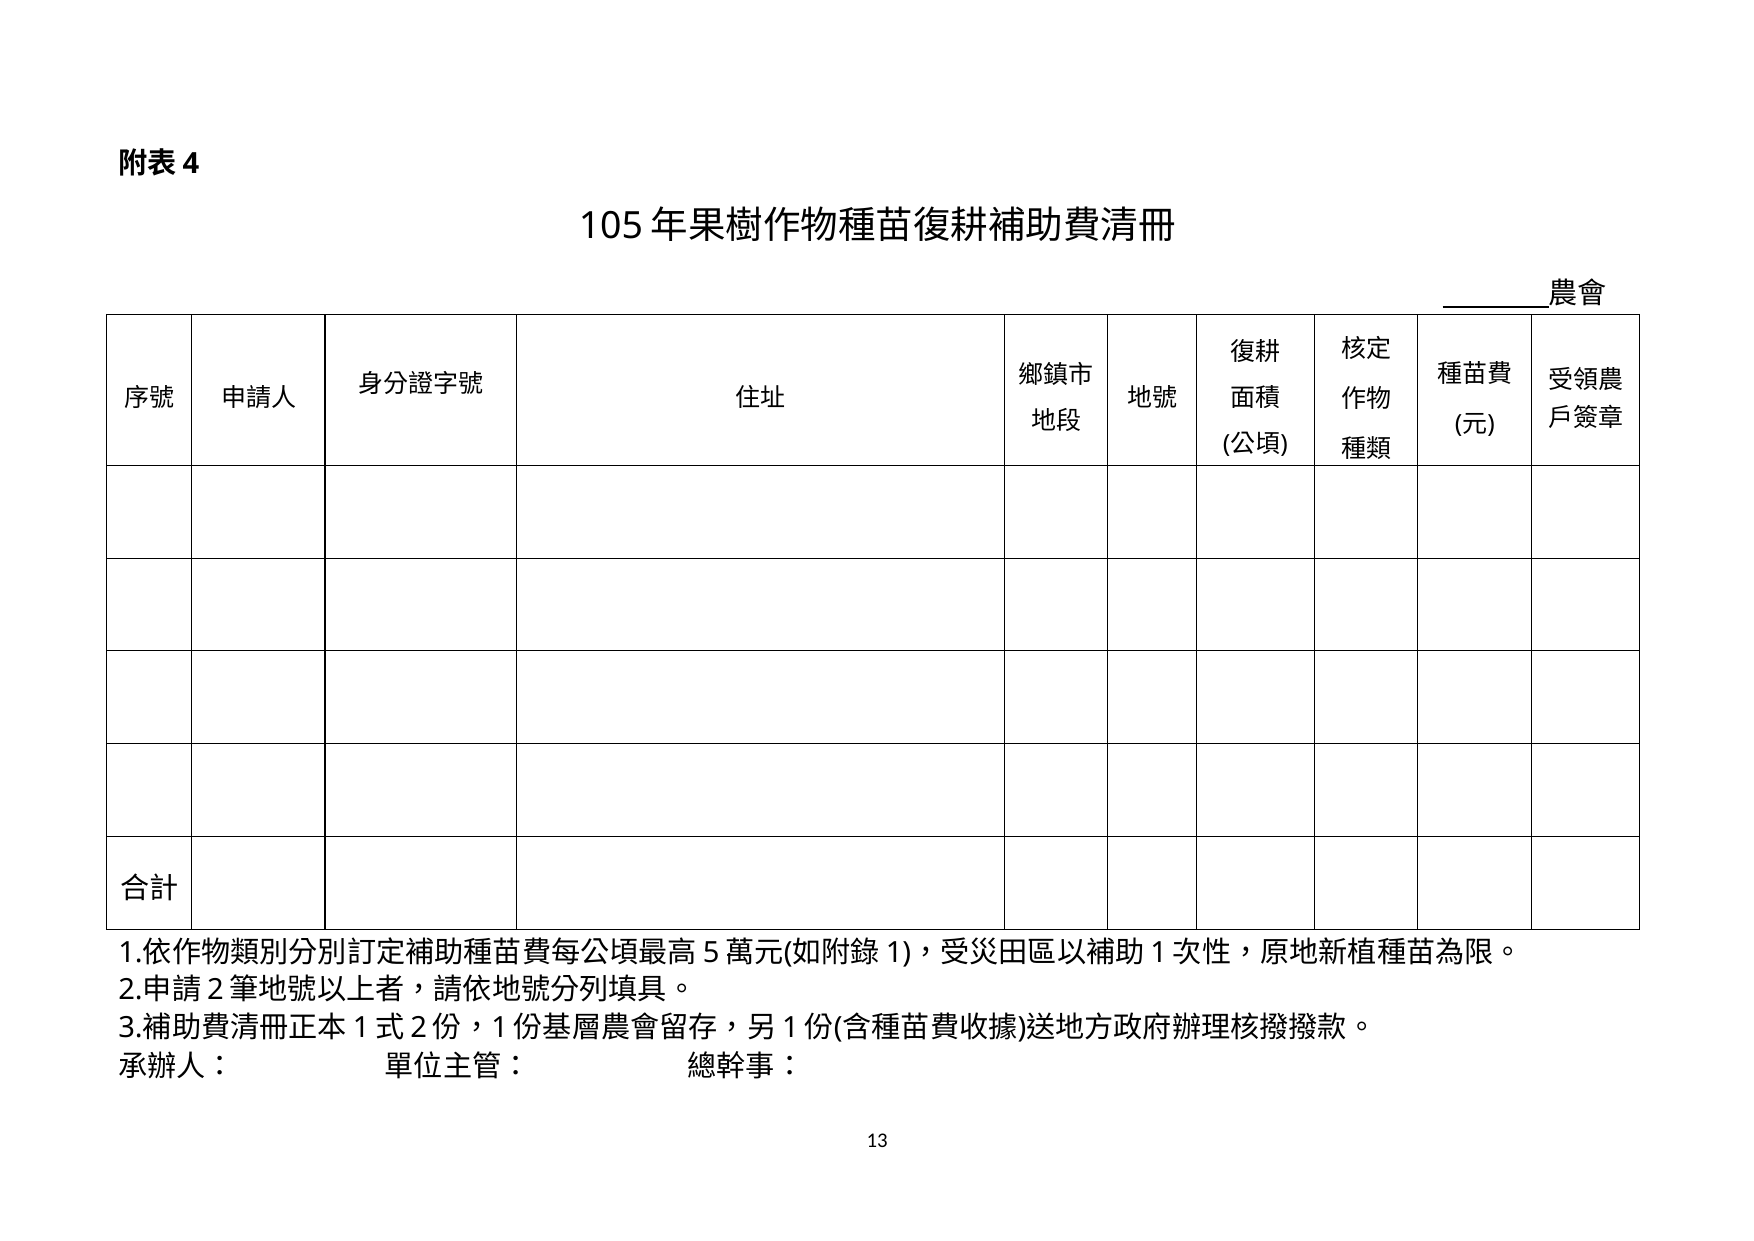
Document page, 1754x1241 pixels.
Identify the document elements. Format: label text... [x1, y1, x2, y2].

table_cell [1532, 466, 1639, 558]
table_cell [192, 837, 324, 928]
table_cell [1315, 651, 1417, 743]
table_cell [1532, 837, 1639, 928]
table_cell [1197, 837, 1314, 928]
text 1.依作物類別分別訂定補助種苗費每公頃最高5萬元(如附錄1)，受災田區以補助1次性，原地新植種苗為限。 [118, 942, 788, 967]
table_cell [107, 651, 191, 743]
table_header 住址 [517, 315, 1004, 465]
table_cell [1418, 559, 1531, 650]
table_cell [1108, 466, 1196, 558]
table_cell [1197, 559, 1314, 650]
table_cell [192, 651, 324, 743]
table_cell [1418, 651, 1531, 743]
table_cell [1315, 744, 1417, 836]
table_cell [1532, 651, 1639, 743]
table_cell [1532, 559, 1639, 650]
text 附表4 [118, 131, 1636, 185]
table_cell [517, 466, 1004, 558]
table_cell [326, 559, 516, 650]
table_cell [1108, 559, 1196, 650]
table_cell [1197, 651, 1314, 743]
table_header 序號 [107, 315, 191, 465]
table_cell [1108, 651, 1196, 743]
table_header 申請人 [192, 315, 324, 465]
table_header 身分證字號 [326, 315, 516, 465]
table_cell [1005, 651, 1107, 743]
table_cell [326, 744, 516, 836]
table_cell [326, 837, 516, 928]
table_cell [1197, 744, 1314, 836]
table_header 復耕 面積 (公頃) [1197, 315, 1314, 465]
table_cell [1315, 837, 1417, 928]
text 承辦人： 單位主管： 總幹事： [118, 1042, 1636, 1084]
table_cell [1315, 559, 1417, 650]
table_cell [517, 651, 1004, 743]
table_header 核定 作物 種類 [1315, 315, 1417, 465]
table_cell [107, 466, 191, 558]
table_header 受領農戶簽章 [1532, 315, 1639, 465]
table_cell [326, 466, 516, 558]
table_cell [192, 744, 324, 836]
text 3.補助費清冊正本1式2份，1份基層農會留存，另1份(含種苗費收據)送地方政府辦理核撥撥款。 [118, 1017, 838, 1042]
text 105年果樹作物種苗復耕補助費清冊 [118, 197, 1636, 249]
table_cell [1005, 837, 1107, 928]
table_cell [1418, 466, 1531, 558]
table_cell [107, 559, 191, 650]
table_cell [517, 744, 1004, 836]
table_header 鄉鎮市 地段 [1005, 315, 1107, 465]
table_cell [517, 837, 1004, 928]
table_cell [1108, 744, 1196, 836]
table_cell [192, 466, 324, 558]
table_cell [1418, 837, 1531, 928]
table_cell [107, 744, 191, 836]
table_cell [1532, 744, 1639, 836]
table_cell [517, 559, 1004, 650]
table_cell [1108, 837, 1196, 928]
table_cell [1005, 466, 1107, 558]
table_cell [1005, 744, 1107, 836]
table_cell [192, 559, 324, 650]
text 3.補助費清冊正本1式2份，1份基層農會留存，另1份(含種苗費收據)送地方政府辦理核撥撥款。 [1020, 1017, 1636, 1042]
text 農會 [118, 262, 1607, 314]
table_cell 合計 [107, 837, 191, 928]
text 1.依作物類別分別訂定補助種苗費每公頃最高5萬元(如附錄1)，受災田區以補助1次性，原地新植種苗為限。 [905, 942, 1636, 967]
table_header 種苗費 (元) [1418, 315, 1531, 465]
table_cell [1005, 559, 1107, 650]
table_cell [1315, 466, 1417, 558]
table_cell [1197, 466, 1314, 558]
text 2.申請2筆地號以上者，請依地號分列填具。 [118, 979, 1636, 1004]
table_header 地號 [1108, 315, 1196, 465]
table_cell [1418, 744, 1531, 836]
table_cell [326, 651, 516, 743]
